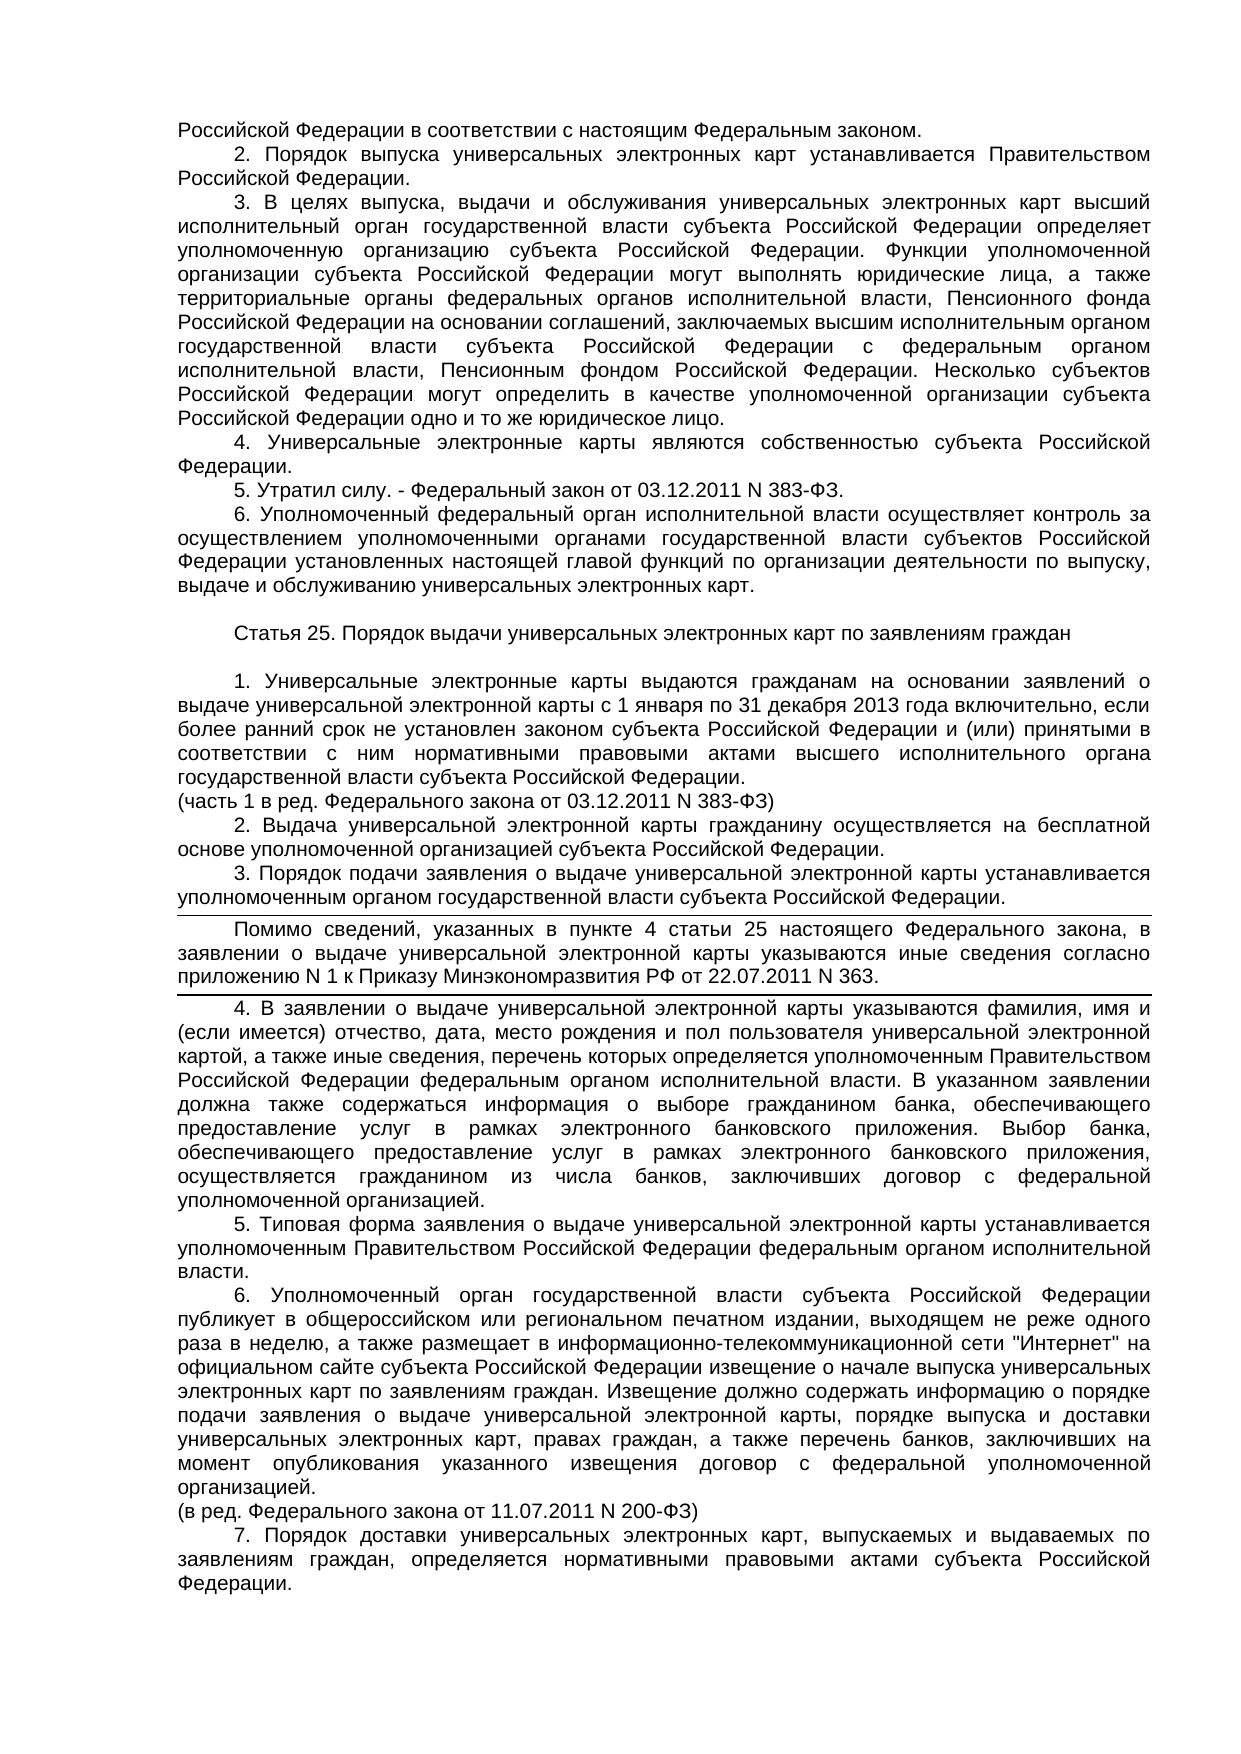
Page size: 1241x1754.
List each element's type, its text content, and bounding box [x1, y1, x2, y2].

text 5. Типовая форма заявления о выдаче универсальной электронной карты устанавливается уполномоченным Правительством Российской Федерации федеральным органом исполнительной власти. [177, 1211, 1152, 1283]
text (в ред. Федерального закона от 11.07.2011 N 200-ФЗ) [177, 1499, 1152, 1523]
text 3. Порядок подачи заявления о выдаче универсальной электронной карты устанавливается уполномоченным органом государственной власти субъекта Российской Федерации. [177, 861, 1152, 909]
text 6. Уполномоченный орган государственной власти субъекта Российской Федерации публикует в общероссийском или региональном печатном издании, выходящем не реже одного раза в неделю, а также размещает в информационно-телекоммуникационной сети "Интернет" на официальном сайте субъекта Российской Федерации извещение о начале выпуска универсальных электронных карт по заявлениям граждан. Извещение должно содержать информацию о порядке подачи заявления о выдаче универсальной электронной карты, порядке выпуска и доставки универсальных электронных карт, правах граждан, а также перечень банков, заключивших на момент опубликования указанного извещения договор с федеральной уполномоченной организацией. [177, 1283, 1152, 1499]
text 6. Уполномоченный федеральный орган исполнительной власти осуществляет контроль за осуществлением уполномоченными органами государственной власти субъектов Российской Федерации установленных настоящей главой функций по организации деятельности по выпуску, выдаче и обслуживанию универсальных электронных карт. [177, 501, 1152, 597]
text 2. Выдача универсальной электронной карты гражданину осуществляется на бесплатной основе уполномоченной организацией субъекта Российской Федерации. [177, 813, 1152, 861]
text 1. Универсальные электронные карты выдаются гражданам на основании заявлений о выдаче универсальной электронной карты с 1 января по 31 декабря 2013 года включительно, если более ранний срок не установлен законом субъекта Российской Федерации и (или) принятыми в соответствии с ним нормативными правовыми актами высшего исполнительного органа государственной власти субъекта Российской Федерации. [177, 669, 1152, 789]
text 4. Универсальные электронные карты являются собственностью субъекта Российской Федерации. [177, 429, 1152, 477]
text (часть 1 в ред. Федерального закона от 03.12.2011 N 383-ФЗ) [177, 789, 1152, 813]
text Статья 25. Порядок выдачи универсальных электронных карт по заявлениям граждан [177, 621, 1152, 645]
text 2. Порядок выпуска универсальных электронных карт устанавливается Правительством Российской Федерации. [177, 142, 1152, 190]
text 4. В заявлении о выдаче универсальной электронной карты указываются фамилия, имя и (если имеется) отчество, дата, место рождения и пол пользователя универсальной электронной картой, а также иные сведения, перечень которых определяется уполномоченным Правительством Российской Федерации федеральным органом исполнительной власти. В указанном заявлении должна также содержаться информация о выборе гражданином банка, обеспечивающего предоставление услуг в рамках электронного банковского приложения. Выбор банка, обеспечивающего предоставление услуг в рамках электронного банковского приложения, осуществляется гражданином из числа банков, заключивших договор с федеральной уполномоченной организацией. [177, 996, 1152, 1211]
text 5. Утратил силу. - Федеральный закон от 03.12.2011 N 383-ФЗ. [177, 477, 1152, 501]
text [177, 118, 1152, 142]
text 3. В целях выпуска, выдачи и обслуживания универсальных электронных карт высший исполнительный орган государственной власти субъекта Российской Федерации определяет уполномоченную организацию субъекта Российской Федерации. Функции уполномоченной организации субъекта Российской Федерации могут выполнять юридические лица, а также территориальные органы федеральных органов исполнительной власти, Пенсионного фонда Российской Федерации на основании соглашений, заключаемых высшим исполнительным органом государственной власти субъекта Российской Федерации с федеральным органом исполнительной власти, Пенсионным фондом Российской Федерации. Несколько субъектов Российской Федерации могут определить в качестве уполномоченной организации субъекта Российской Федерации одно и то же юридическое лицо. [177, 190, 1152, 429]
text 7. Порядок доставки универсальных электронных карт, выпускаемых и выдаваемых по заявлениям граждан, определяется нормативными правовыми актами субъекта Российской Федерации. [177, 1523, 1152, 1595]
text Помимо сведений, указанных в пункте 4 статьи 25 настоящего Федерального закона, в заявлении о выдаче универсальной электронной карты указываются иные сведения согласно приложению N 1 к Приказу Минэкономразвития РФ от 22.07.2011 N 363. [177, 916, 1152, 988]
